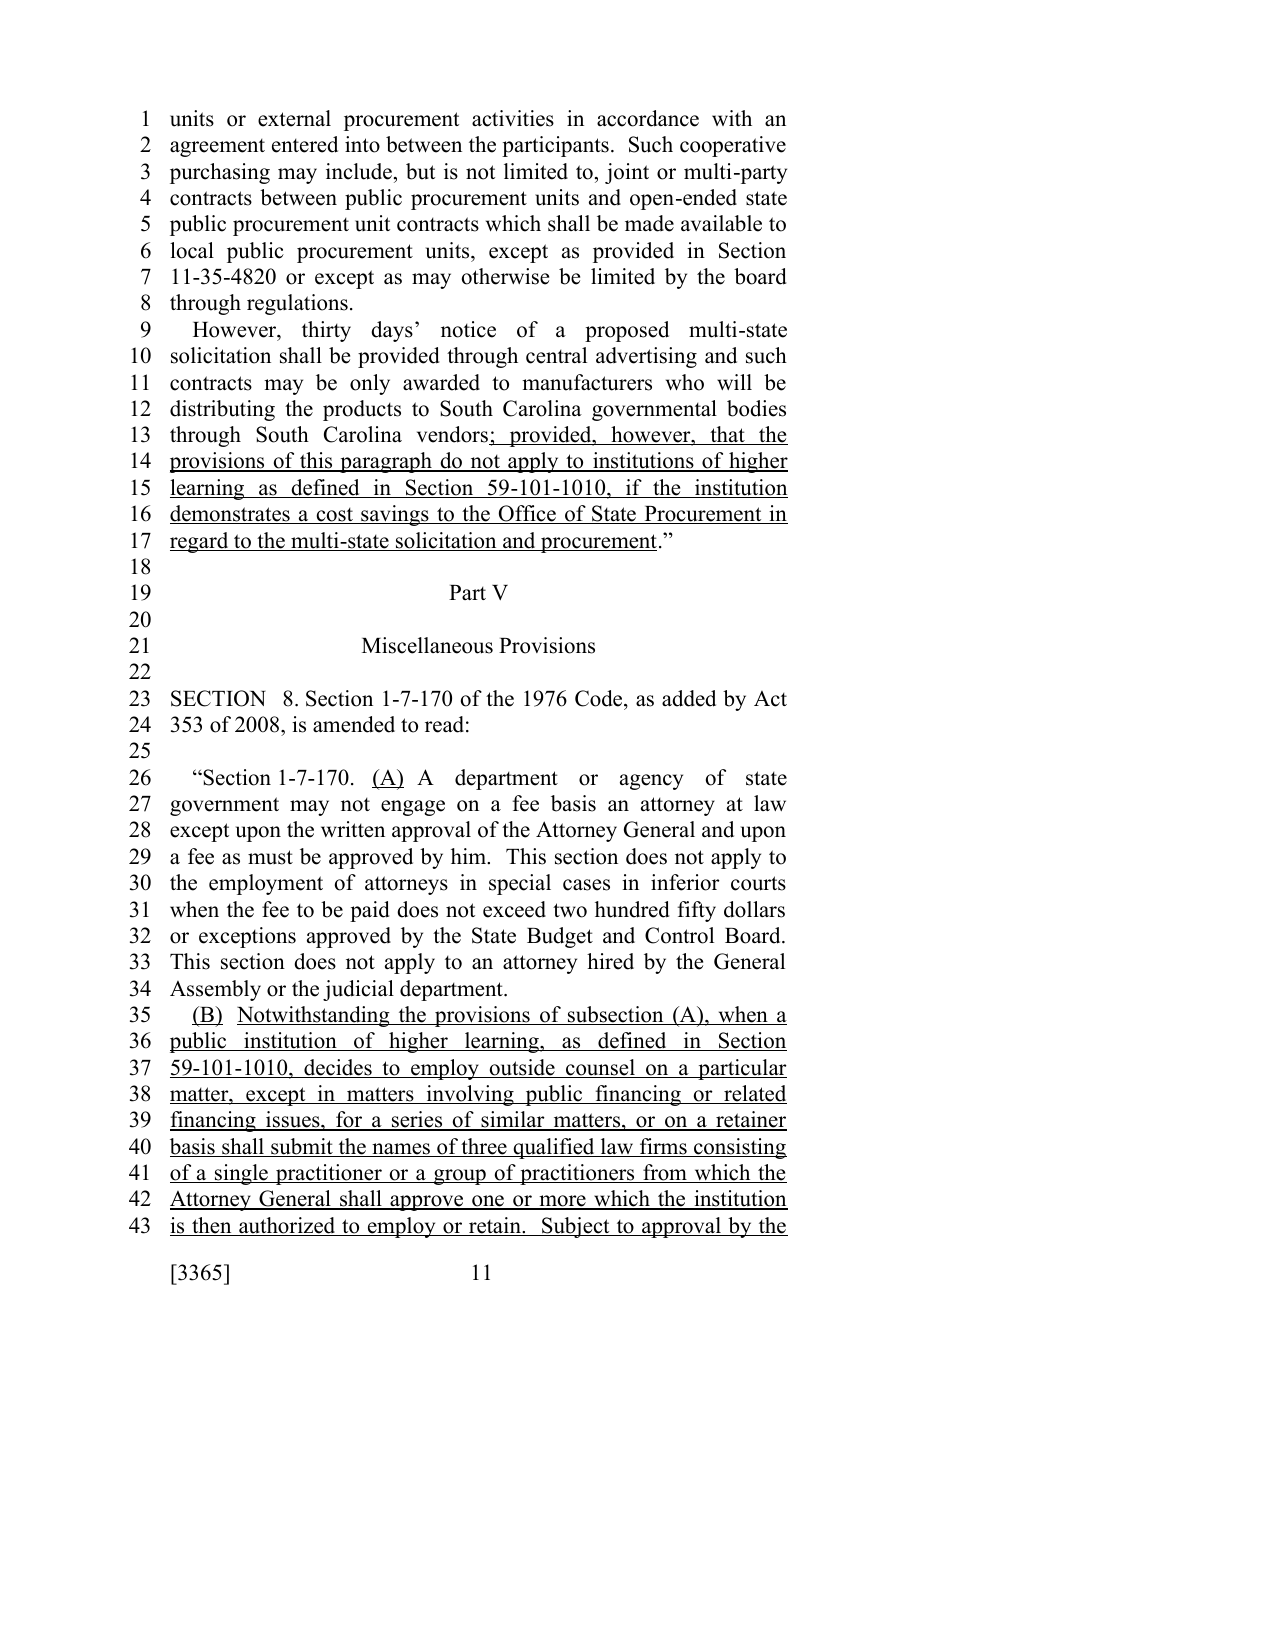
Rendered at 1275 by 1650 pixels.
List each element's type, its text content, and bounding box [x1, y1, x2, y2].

text SECTION 8. Section 1-7-170 of the 1976 Code, as added by Act 353 of 2008, is amended to read: [169, 685, 787, 737]
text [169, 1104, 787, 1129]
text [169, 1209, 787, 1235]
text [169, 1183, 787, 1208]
text Part V [169, 579, 787, 606]
text “Section 1-7-170. (A) A department or agency of state government may not engage on a fee basis an attorney at law except upon the written approval of the Attorney General and upon a fee as must be approved by him. This section does not apply to the employment of attorneys in special cases in inferior courts when the fee to be paid does not exceed two hundred fifty dollars or exceptions approved by the State Budget and Control Board. This section does not apply to an attorney hired by the General Assembly or the judicial department. [169, 764, 787, 1001]
text Miscellaneous Provisions [169, 632, 787, 658]
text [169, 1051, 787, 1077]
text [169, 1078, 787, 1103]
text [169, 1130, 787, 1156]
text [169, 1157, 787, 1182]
text However, thirty days’ notice of a proposed multi-state solicitation shall be provided through central advertising and such contracts may be only awarded to manufacturers who will be distributing the products to South Carolina governmental bodies through South Carolina vendors; provided, however, that the provisions of this paragraph do not apply to institutions of higher learning as defined in Section 59-101-1010, if the institution demonstrates a cost savings to the Office of State Procurement in regard to the multi-state solicitation and procurement.” [169, 316, 787, 470]
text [169, 105, 787, 316]
